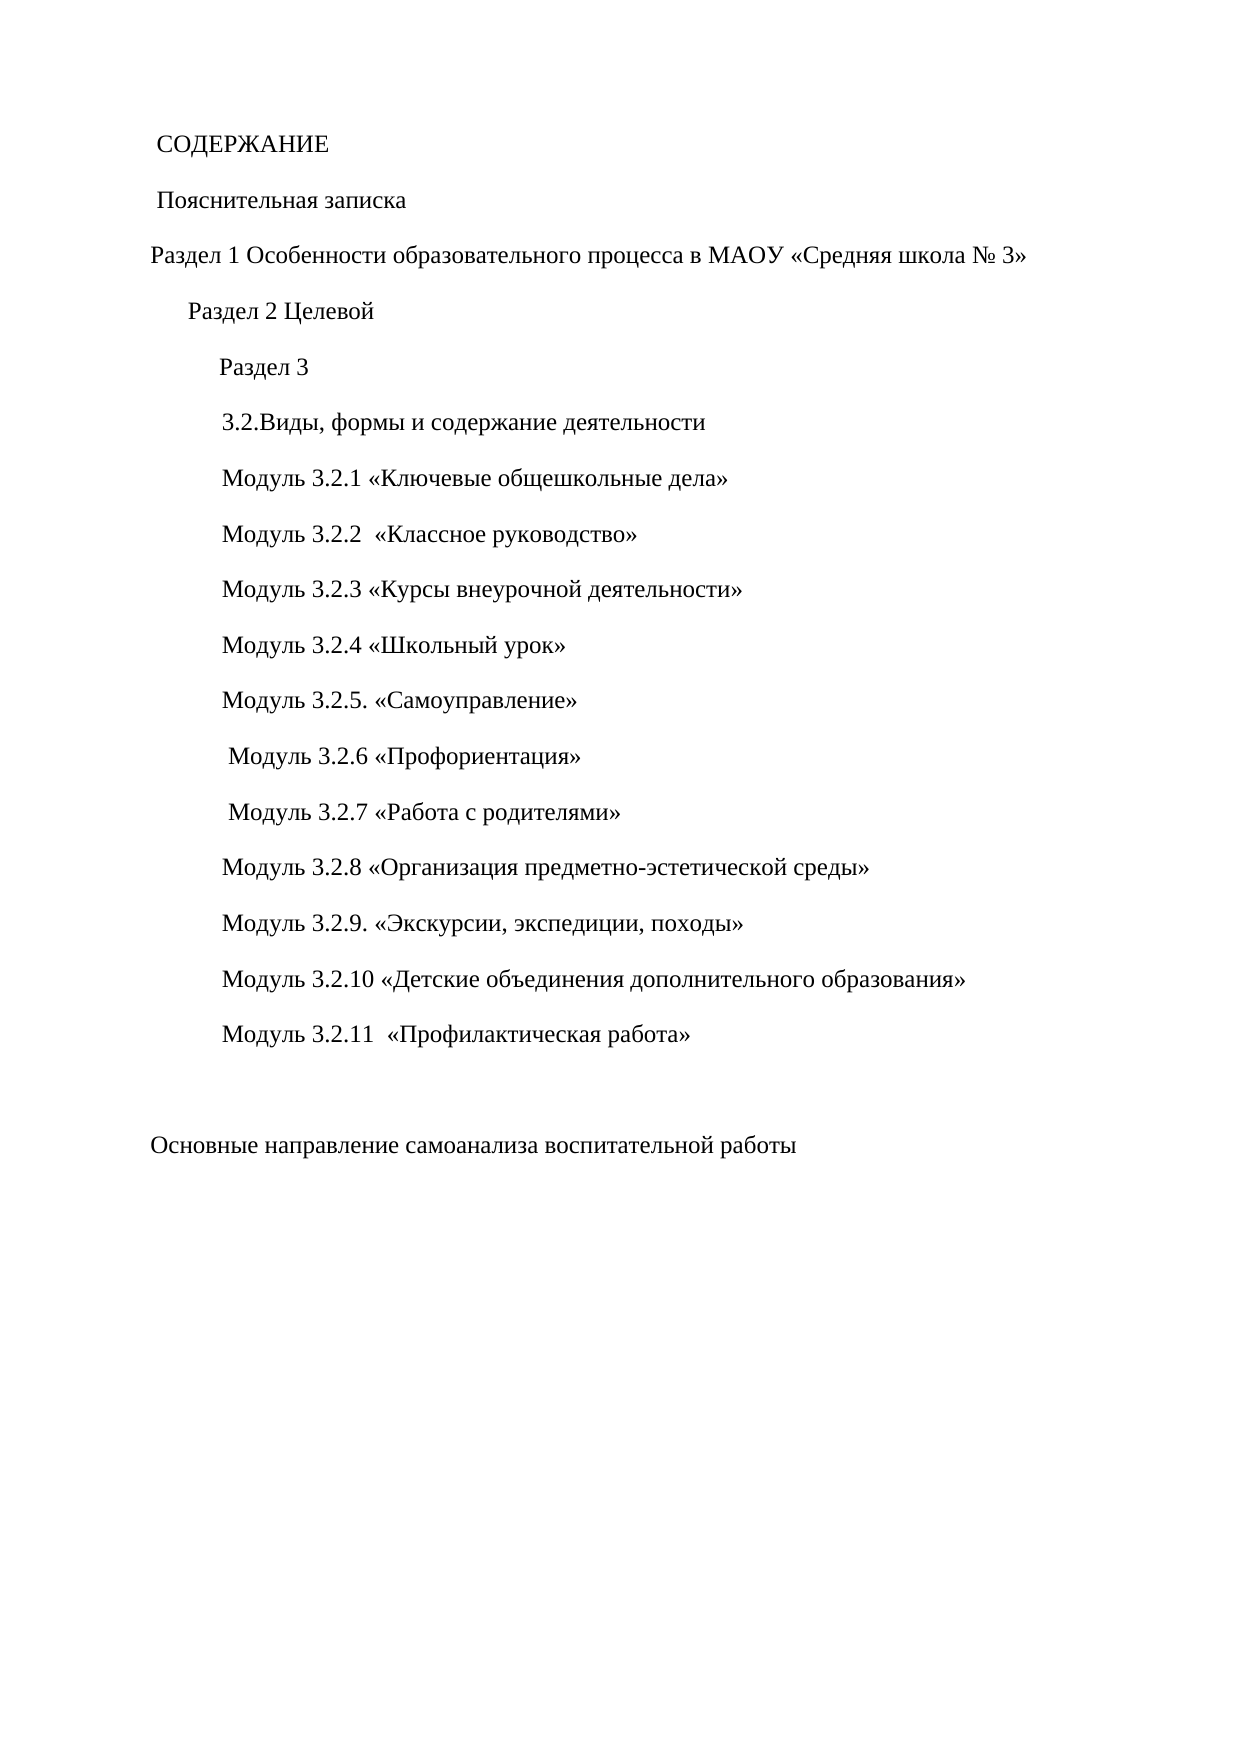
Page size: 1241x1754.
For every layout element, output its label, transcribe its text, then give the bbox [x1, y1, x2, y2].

text Модуль 3.2.4 «Школьный урок» [150, 630, 1170, 659]
text Модуль 3.2.8 «Организация предметно-эстетической среды» [150, 852, 1170, 881]
text Раздел 3 [150, 352, 1170, 381]
text Модуль 3.2.1 «Ключевые общешкольные дела» [150, 463, 1170, 492]
text Модуль 3.2.11 «Профилактическая работа» [150, 1019, 1170, 1048]
text Основные направление самоанализа воспитательной работы [150, 1131, 1170, 1159]
text 3.2.Виды, формы и содержание деятельности [150, 407, 1170, 436]
text Модуль 3.2.2 «Классное руководство» [150, 519, 1170, 547]
text Пояснительная записка [150, 185, 1170, 214]
text Раздел 1 Особенности образовательного процесса в МАОУ «Средняя школа № 3» [150, 241, 1170, 269]
text Модуль 3.2.3 «Курсы внеурочной деятельности» [150, 574, 1170, 603]
text Модуль 3.2.9. «Экскурсии, экспедиции, походы» [150, 908, 1170, 937]
text Модуль 3.2.10 «Детские объединения дополнительного образования» [150, 964, 1170, 992]
text Модуль 3.2.6 «Профориентация» [150, 741, 1170, 770]
text Модуль 3.2.7 «Работа с родителями» [150, 797, 1170, 826]
text СОДЕРЖАНИЕ [150, 129, 1170, 158]
text Модуль 3.2.5. «Самоуправление» [150, 686, 1170, 714]
text Раздел 2 Целевой [150, 296, 1170, 325]
